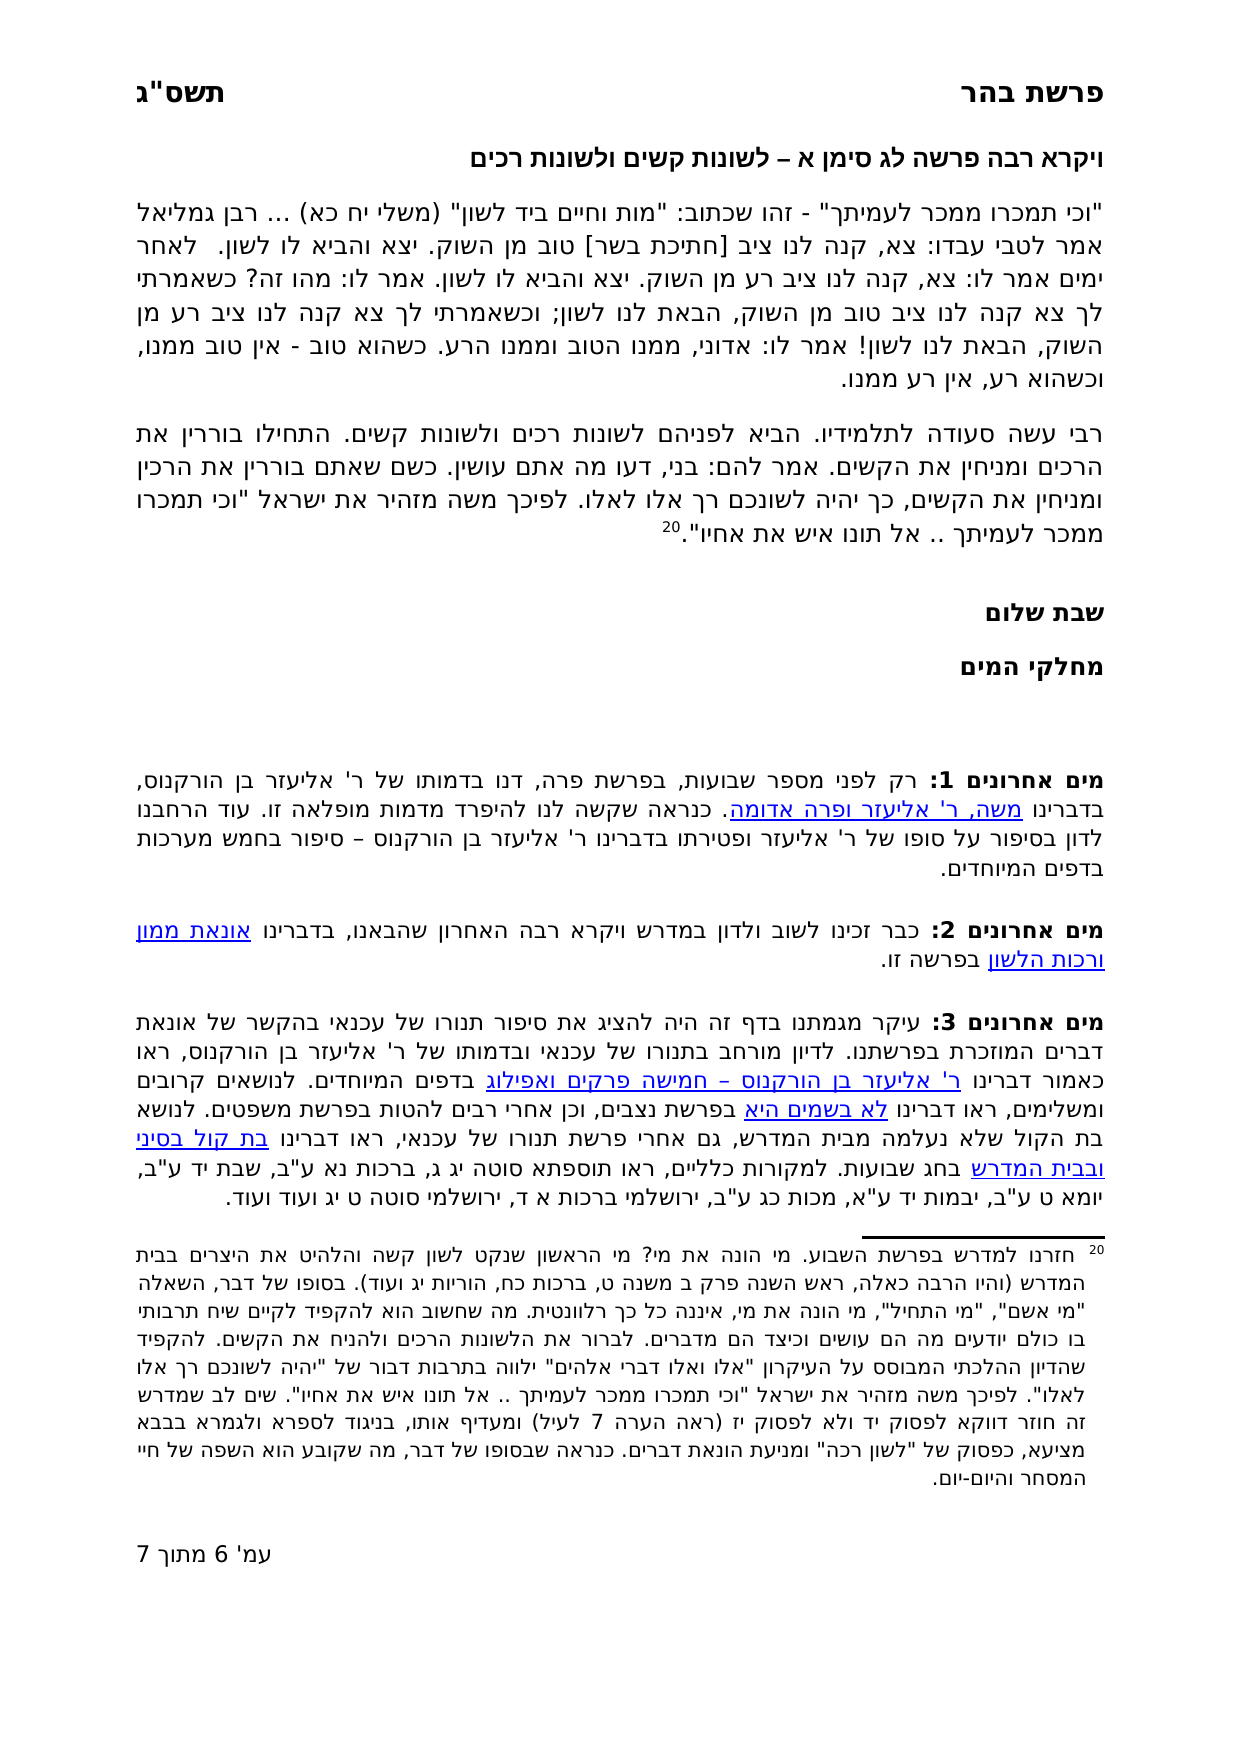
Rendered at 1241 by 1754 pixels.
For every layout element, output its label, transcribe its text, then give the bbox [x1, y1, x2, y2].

text מים אחרונים 1: רק לפני מספר שבועות, בפרשת פרה, דנו בדמותו של ר' אליעזר בן הורקנוס, בדברינו משה, ר' אליעזר ופרה אדומה. כנראה שקשה לנו להיפרד מדמות מופלאה זו. עוד הרחבנו לדון בסיפור על סופו של ר' אליעזר ופטירתו בדברינו ר' אליעזר בן הורקנוס – סיפור בחמש מערכות בדפים המיוחדים. [136, 765, 1104, 881]
text רבי עשה סעודה לתלמידיו. הביא לפניהם לשונות רכים ולשונות קשים. התחילו בוררין את הרכים ומניחין את הקשים. אמר להם: בני, דעו מה אתם עושין. כשם שאתם בוררין את הרכין ומניחין את הקשים, כך יהיה לשונכם רך אלו לאלו. לפיכך משה מזהיר את ישראל "וכי תמכרו ממכר לעמיתך .. אל תונו איש את אחיו". [136, 415, 1104, 548]
text "וכי תמכרו ממכר לעמיתך" - זהו שכתוב: "מות וחיים ביד לשון" (משלי יח כא) ... רבן גמליאל אמר לטבי עבדו: צא, קנה לנו ציב [חתיכת בשר] טוב מן השוק. יצא והביא לו לשון. לאחר ימים אמר לו: צא, קנה לנו ציב רע מן השוק. יצא והביא לו לשון. אמר לו: מהו זה? כשאמרתי לך צא קנה לנו ציב טוב מן השוק, הבאת לנו לשון; וכשאמרתי לך צא קנה לנו ציב רע מן השוק, הבאת לנו לשון! אמר לו: אדוני, ממנו הטוב וממנו הרע. כשהוא טוב - אין טוב ממנו, וכשהוא רע, אין רע ממנו. [136, 194, 1104, 394]
text מחלקי המים [136, 648, 1104, 681]
text מים אחרונים 3: עיקר מגמתנו בדף זה היה להציג את סיפור תנורו של עכנאי בהקשר של אונאת דברים המוזכרת בפרשתנו. לדיון מורחב בתנורו של עכנאי ובדמותו של ר' אליעזר בן הורקנוס, ראו כאמור דברינו ר' אליעזר בן הורקנוס – חמישה פרקים ואפילוג בדפים המיוחדים. לנושאים קרובים ומשלימים, ראו דברינו לא בשמים היא בפרשת נצבים, וכן אחרי רבים להטות בפרשת משפטים. לנושא בת הקול שלא נעלמה מבית המדרש, גם אחרי פרשת תנורו של עכנאי, ראו דברינו בת קול בסיני ובבית המדרש בחג שבועות. למקורות כלליים, ראו תוספתא סוטה יג ג, ברכות נא ע"ב, שבת יד ע"ב, יומא ט ע"ב, יבמות יד ע"א, מכות כג ע"ב, ירושלמי ברכות א ד, ירושלמי סוטה ט יג ועוד ועוד. [136, 1006, 1104, 1211]
text מים אחרונים 2: כבר זכינו לשוב ולדון במדרש ויקרא רבה האחרון שהבאנו, בדברינו אונאת ממון ורכות הלשון בפרשה זו. [136, 915, 1104, 973]
text שבת שלום [136, 594, 1104, 627]
text ויקרא רבה פרשה לג סימן א – לשונות קשים ולשונות רכים [136, 142, 1104, 173]
